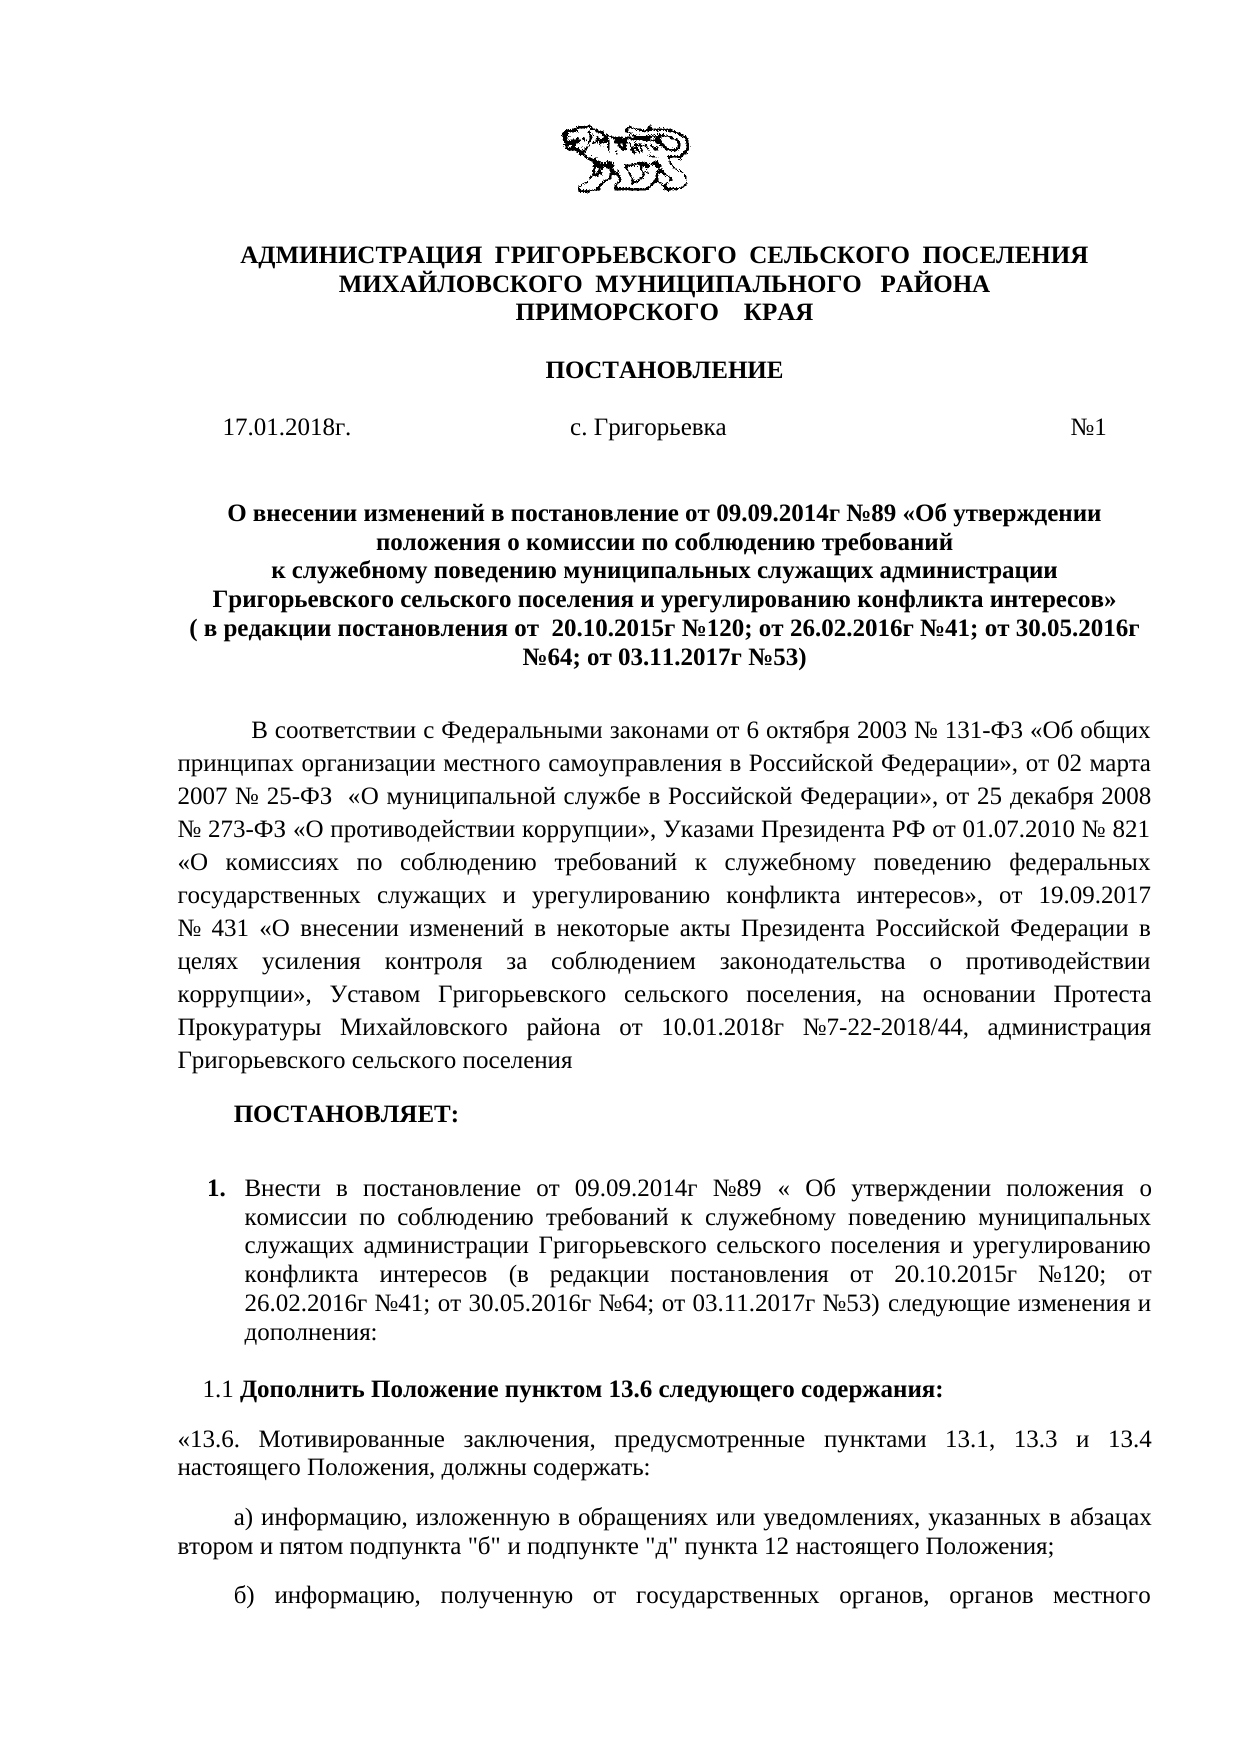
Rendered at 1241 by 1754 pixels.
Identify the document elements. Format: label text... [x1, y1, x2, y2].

text к служебному поведению муниципальных служащих администрации [177, 555, 1152, 584]
text МИХАЙЛОВСКОГО МУНИЦИПАЛЬНОГО РАЙОНА [177, 269, 1152, 297]
text а) информацию, изложенную в обращениях или уведомлениях, указанных в абзацах втором и пятом подпункта "б" и подпункте "д" пункта 12 настоящего Положения; [177, 1502, 1152, 1559]
text О внесении изменений в постановление от 09.09.2014г №89 «Об утверждении положения о комиссии по соблюдению требований [177, 498, 1152, 555]
picture [546, 118, 708, 212]
text ( в редакции постановления от 20.10.2015г №120; от 26.02.2016г №41; от 30.05.2016г №64; от 03.11.2017г №53) [177, 613, 1152, 670]
text АДМИНИСТРАЦИЯ ГРИГОРЬЕВСКОГО СЕЛЬСКОГО ПОСЕЛЕНИЯ [177, 240, 1152, 269]
text ПОСТАНОВЛЯЕТ: [177, 1099, 1152, 1128]
text 1.1 Дополнить Положение пунктом 13.6 следующего содержания: [177, 1374, 1152, 1403]
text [177, 1580, 1152, 1609]
text ПОСТАНОВЛЕНИЕ [177, 355, 1152, 384]
text 17.01.2018г. с. Григорьевка №1 [177, 412, 1152, 441]
text В соответствии с Федеральными законами от 6 октября 2003 № 131-Ф3 «Об общих принципах организации местного самоуправления в Российской Федерации», от 02 марта 2007 № 25-ФЗ «О муниципальной службе в Российской Федерации», от 25 декабря 2008 № 273-ФЗ «О противодействии коррупции», Указами Президента РФ от 01.07.2010 № 821 «О комиссиях по соблюдению требований к служебному поведению федеральных государственных служащих и урегулированию конфликта интересов», от 19.09.2017 № 431 «О внесении изменений в некоторые акты Президента Российской Федерации в целях усиления контроля за соблюдением законодательства о противодействии коррупции», Уставом Григорьевского сельского поселения, на основании Протеста Прокуратуры Михайловского района от 10.01.2018г №7-22-2018/44, администрация Григорьевского сельского поселения [177, 715, 1152, 1074]
text ПРИМОРСКОГО КРАЯ [177, 297, 1152, 326]
text «13.6. Мотивированные заключения, предусмотренные пунктами 13.1, 13.3 и 13.4 настоящего Положения, должны содержать: [177, 1424, 1152, 1481]
text Григорьевского сельского поселения и урегулированию конфликта интересов» [177, 584, 1152, 613]
list Внести в постановление от 09.09.2014г №89 « Об утверждении положения о комиссии по соблюдению требований к служебному поведению муниципальных служащих администрации Григорьевского сельского поселения и урегулированию конфликта интересов (в редакции постановления от 20.10.2015г №120; от 26.02.2016г №41; от 30.05.2016г №64; от 03.11.2017г №53) следующие изменения и дополнения: [207, 1173, 1152, 1345]
